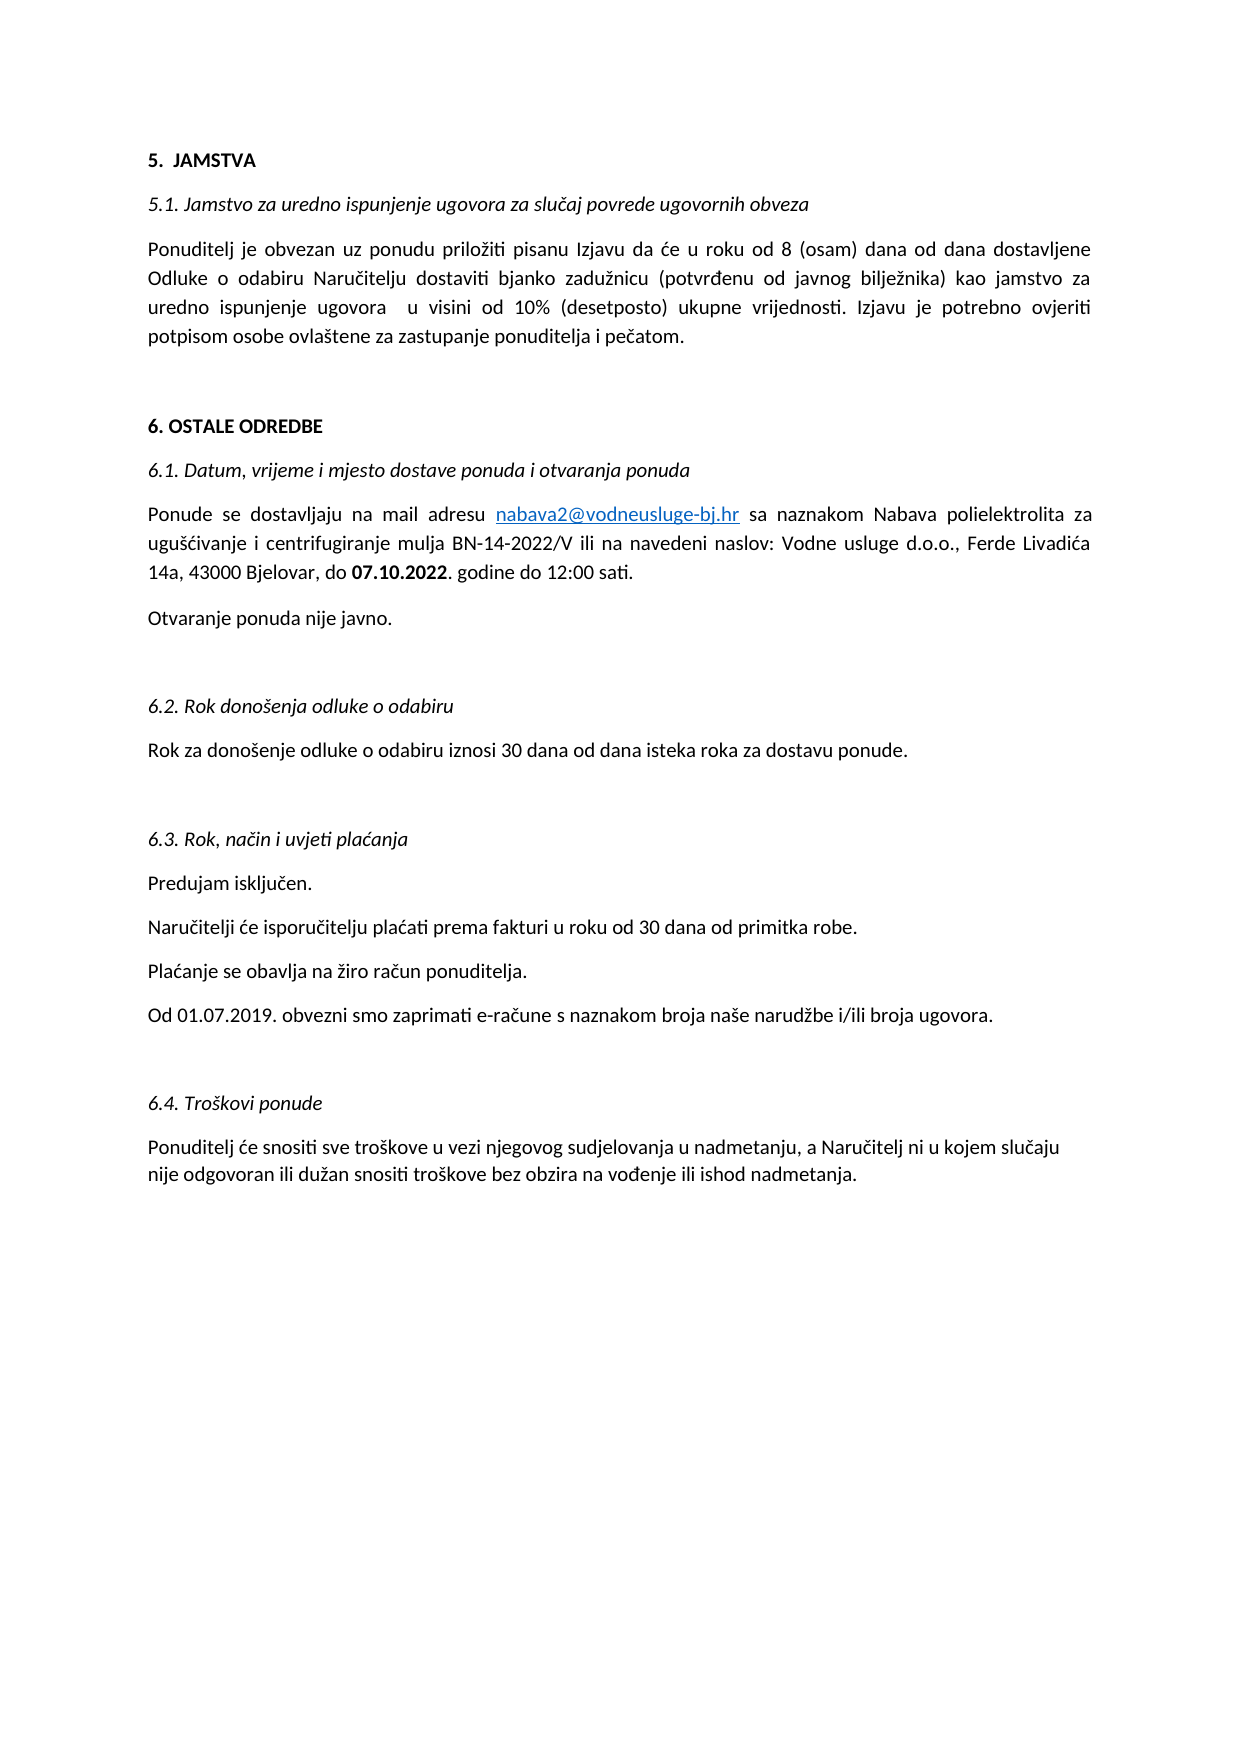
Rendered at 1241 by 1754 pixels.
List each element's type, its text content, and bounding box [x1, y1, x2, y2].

text 6.3. Rok, način i uvjeti plaćanja [148, 826, 1093, 851]
text 5.1. Jamstvo za uredno ispunjenje ugovora za slučaj povrede ugovornih obveza [148, 192, 1093, 217]
text Ponude se dostavljaju na mail adresu nabava2@vodneusluge-bj.hr sa naznakom Nabava polielektrolita za ugušćivanje i centrifugiranje mulja BN-14-2022/V ili na navedeni naslov: Vodne usluge d.o.o., Ferde Livadića 14a, 43000 Bjelovar, do 07.10.2022. godine do 12:00 sati. [148, 501, 1093, 585]
text 6.4. Troškovi ponude [148, 1090, 1093, 1116]
text Otvaranje ponuda nije javno. [148, 605, 1093, 631]
text Naručitelji će isporučitelju plaćati prema fakturi u roku od 30 dana od primitka robe. [148, 914, 1093, 939]
text 5. JAMSTVA [148, 148, 1093, 173]
text 6. OSTALE ODREDBE [148, 413, 1093, 438]
text Od 01.07.2019. obvezni smo zaprimati e-račune s naznakom broja naše narudžbe i/ili broja ugovora. [148, 1002, 1093, 1027]
text Rok za donošenje odluke o odabiru iznosi 30 dana od dana isteka roka za dostavu ponude. [148, 738, 1093, 763]
text Plaćanje se obavlja na žiro račun ponuditelja. [148, 958, 1093, 983]
text Ponuditelj će snositi sve troškove u vezi njegovog sudjelovanja u nadmetanju, a Naručitelj ni u kojem slučaju nije odgovoran ili dužan snositi troškove bez obzira na vođenje ili ishod nadmetanja. [148, 1134, 1093, 1187]
text Predujam isključen. [148, 870, 1093, 895]
text 6.2. Rok donošenja odluke o odabiru [148, 693, 1093, 719]
text 6.1. Datum, vrijeme i mjesto dostave ponuda i otvaranja ponuda [148, 457, 1093, 483]
text Ponuditelj je obvezan uz ponudu priložiti pisanu Izjavu da će u roku od 8 (osam) dana od dana dostavljene Odluke o odabiru Naručitelju dostaviti bjanko zadužnicu (potvrđenu od javnog bilježnika) kao jamstvo za uredno ispunjenje ugovora u visini od 10% (desetposto) ukupne vrijednosti. Izjavu je potrebno ovjeriti potpisom osobe ovlaštene za zastupanje ponuditelja i pečatom. [148, 236, 1093, 349]
